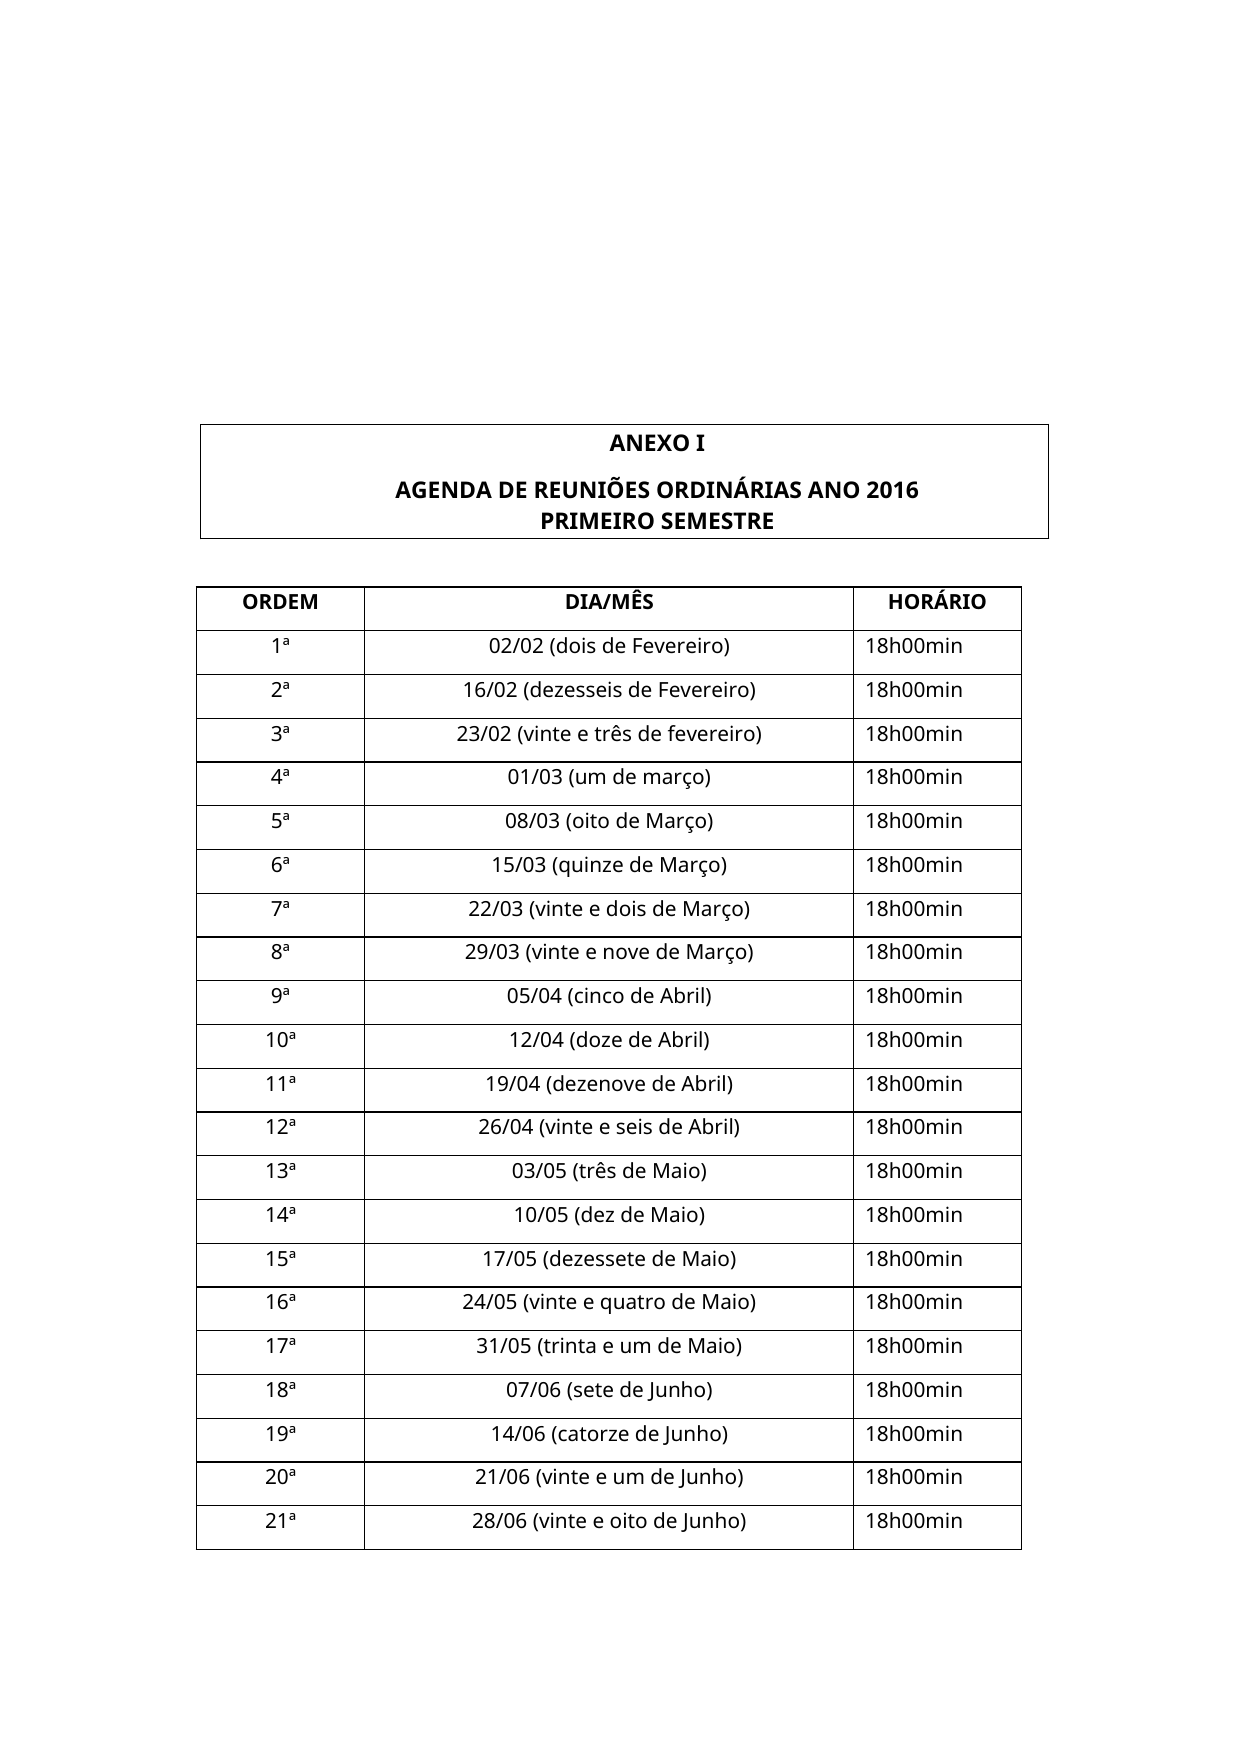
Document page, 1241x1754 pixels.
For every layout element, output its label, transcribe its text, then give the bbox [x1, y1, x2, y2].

table_cell 7ª [197, 894, 364, 936]
table_cell 17ª [197, 1331, 364, 1374]
table_header DIA/MÊS [365, 588, 853, 630]
table_cell 18h00min [854, 1069, 1021, 1111]
table_cell 5ª [197, 806, 364, 849]
table_cell 24/05 (vinte e quatro de Maio) [365, 1288, 853, 1330]
table_cell 13ª [197, 1156, 364, 1199]
table_cell 18h00min [854, 1244, 1021, 1286]
table_cell 16ª [197, 1288, 364, 1330]
table_cell 18h00min [854, 1200, 1021, 1243]
table_cell 6ª [197, 850, 364, 893]
table_cell 01/03 (um de março) [365, 763, 853, 805]
text ANEXO I [201, 425, 1048, 458]
table_cell 07/06 (sete de Junho) [365, 1375, 853, 1418]
table_cell 16/02 (dezesseis de Fevereiro) [365, 675, 853, 718]
text AGENDA DE REUNIÕES ORDINÁRIAS ANO 2016 [201, 471, 1048, 502]
table_cell 11ª [197, 1069, 364, 1111]
table_cell 9ª [197, 981, 364, 1024]
table_cell 26/04 (vinte e seis de Abril) [365, 1113, 853, 1155]
table_cell 18h00min [854, 806, 1021, 849]
table_cell 14/06 (catorze de Junho) [365, 1419, 853, 1461]
table_cell 17/05 (dezessete de Maio) [365, 1244, 853, 1286]
table_cell 18h00min [854, 1156, 1021, 1199]
table_cell 21/06 (vinte e um de Junho) [365, 1463, 853, 1505]
table_cell 4ª [197, 763, 364, 805]
table_header ORDEM [197, 588, 364, 630]
table_cell 18h00min [854, 1288, 1021, 1330]
table_cell 18h00min [854, 1113, 1021, 1155]
table_cell 18h00min [854, 1331, 1021, 1374]
table_cell 29/03 (vinte e nove de Março) [365, 938, 853, 980]
table_cell 05/04 (cinco de Abril) [365, 981, 853, 1024]
table_cell 12/04 (doze de Abril) [365, 1025, 853, 1068]
table_cell 18h00min [854, 675, 1021, 718]
table_cell 18h00min [854, 1463, 1021, 1505]
table_cell 14ª [197, 1200, 364, 1243]
table_cell 10ª [197, 1025, 364, 1068]
table_cell 12ª [197, 1113, 364, 1155]
table_cell 8ª [197, 938, 364, 980]
table_cell 21ª [197, 1506, 364, 1549]
table_cell 18h00min [854, 850, 1021, 893]
table_cell 28/06 (vinte e oito de Junho) [365, 1506, 853, 1549]
table_header HORÁRIO [854, 588, 1021, 630]
table_cell 31/05 (trinta e um de Maio) [365, 1331, 853, 1374]
table_cell 03/05 (três de Maio) [365, 1156, 853, 1199]
table_cell 15ª [197, 1244, 364, 1286]
table_cell 18h00min [854, 938, 1021, 980]
table_cell 19ª [197, 1419, 364, 1461]
table_cell 18h00min [854, 1506, 1021, 1549]
table_cell 19/04 (dezenove de Abril) [365, 1069, 853, 1111]
table_cell 22/03 (vinte e dois de Março) [365, 894, 853, 936]
table_cell 20ª [197, 1463, 364, 1505]
table_cell 18ª [197, 1375, 364, 1418]
table_cell 18h00min [854, 1025, 1021, 1068]
table_cell 02/02 (dois de Fevereiro) [365, 631, 853, 674]
text PRIMEIRO SEMESTRE [201, 502, 1048, 538]
table_cell 18h00min [854, 631, 1021, 674]
table_cell 08/03 (oito de Março) [365, 806, 853, 849]
table_cell 2ª [197, 675, 364, 718]
table_cell 18h00min [854, 719, 1021, 761]
table_cell 3ª [197, 719, 364, 761]
table_cell 18h00min [854, 1419, 1021, 1461]
table_cell 23/02 (vinte e três de fevereiro) [365, 719, 853, 761]
table_cell 18h00min [854, 1375, 1021, 1418]
table_cell 18h00min [854, 981, 1021, 1024]
table_cell 15/03 (quinze de Março) [365, 850, 853, 893]
table_cell 18h00min [854, 894, 1021, 936]
table_cell 10/05 (dez de Maio) [365, 1200, 853, 1243]
table_cell 1ª [197, 631, 364, 674]
table_cell 18h00min [854, 763, 1021, 805]
